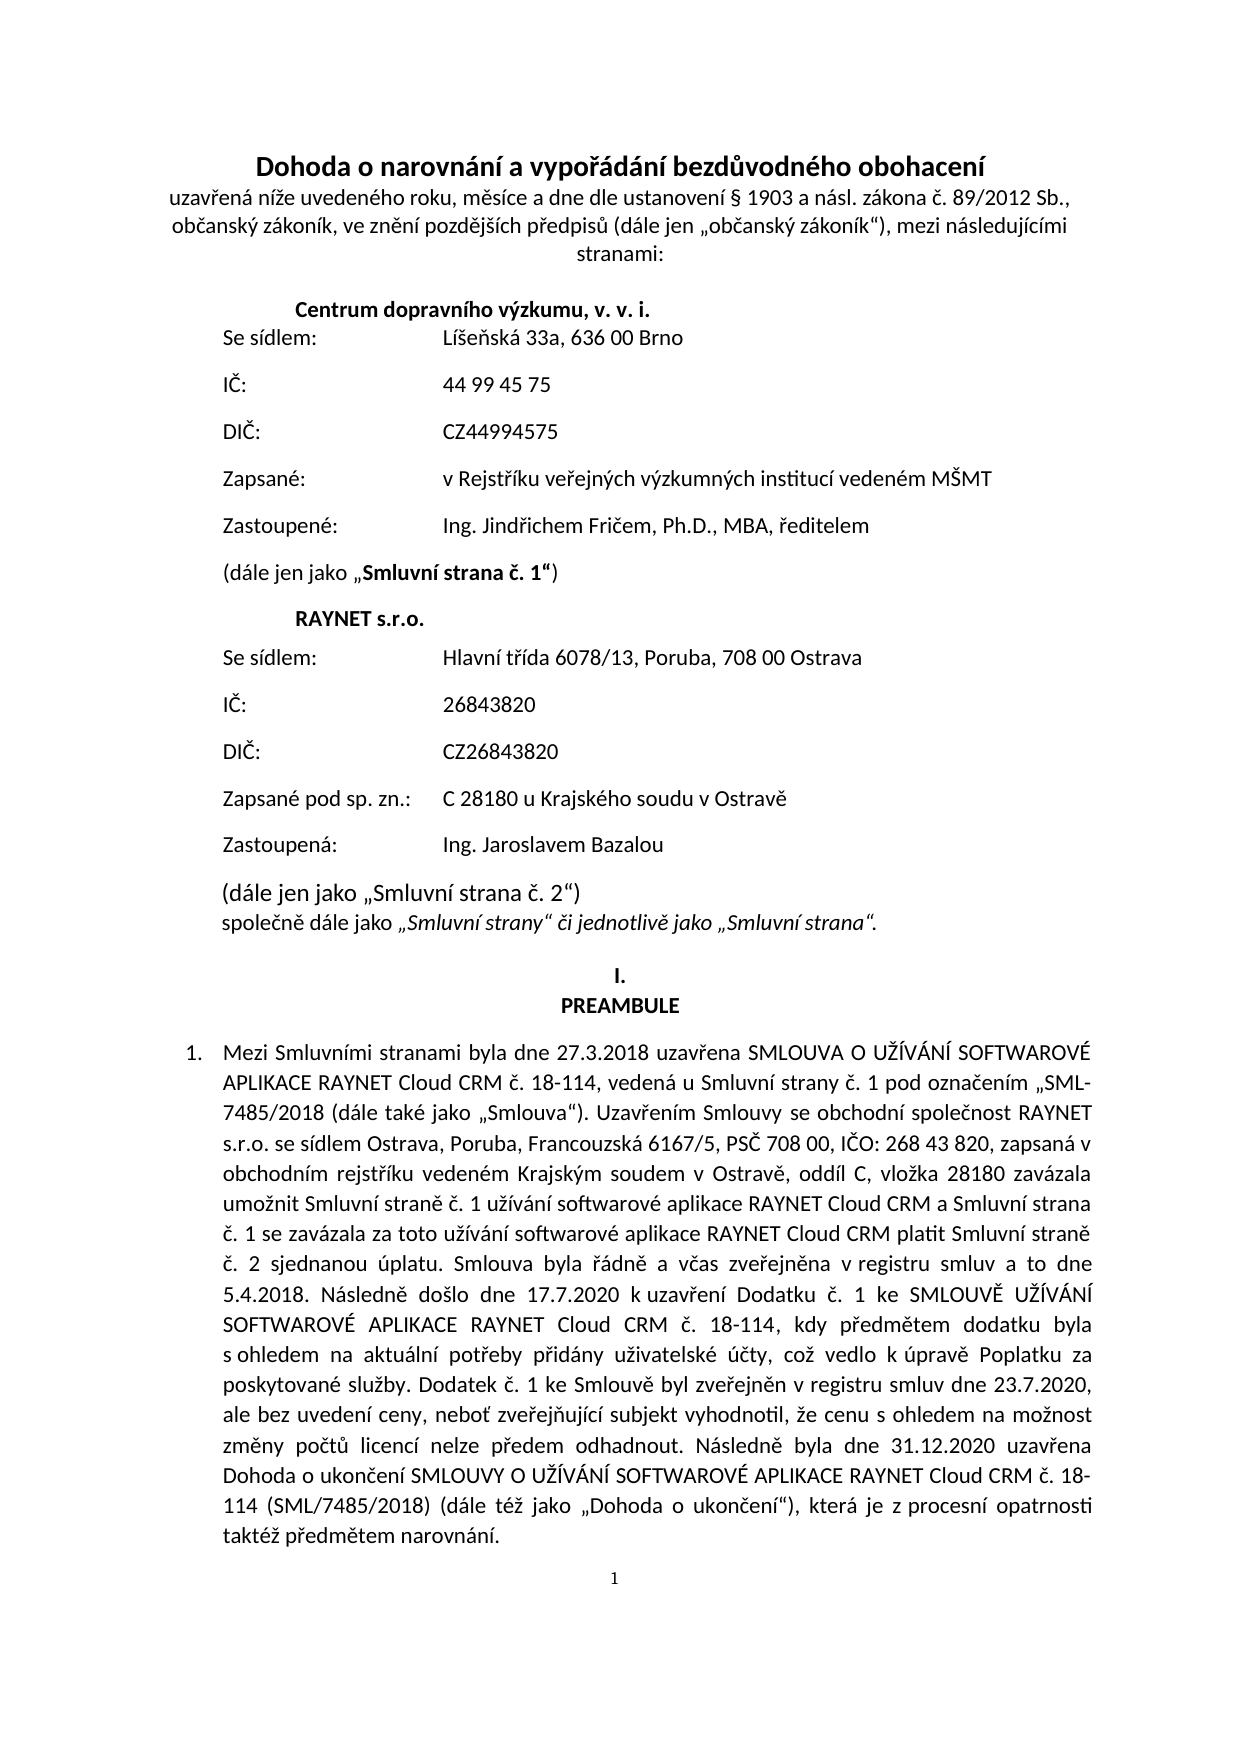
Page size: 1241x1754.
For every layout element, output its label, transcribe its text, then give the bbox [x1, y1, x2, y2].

text (dále jen jako „Smluvní strana č. 2“) [148, 877, 1093, 908]
text Zastoupená: Ing. Jaroslavem Bazalou [148, 831, 1093, 858]
text Zastoupené: Ing. Jindřichem Fričem, Ph.D., MBA, ředitelem [148, 511, 1093, 539]
text DIČ: CZ44994575 [148, 417, 1093, 445]
text IČ: 44 99 45 75 [148, 370, 1093, 398]
text RAYNET s.r.o. [221, 604, 1093, 633]
text (dále jen jako „Smluvní strana č. 1“) [148, 558, 1093, 586]
text Zapsané: v Rejstříku veřejných výzkumných institucí vedeném MŠMT [148, 464, 1093, 492]
text I. [148, 961, 1093, 989]
text Dohoda o narovnání a vypořádání bezdůvodného obohacení [148, 148, 1093, 183]
text Se sídlem: Líšeňská 33a, 636 00 Brno [148, 323, 1093, 351]
text PREAMBULE [148, 991, 1093, 1019]
text Centrum dopravního výzkumu, v. v. i. [221, 295, 1093, 323]
list Mezi Smluvními stranami byla dne 27.3.2018 uzavřena SMLOUVA O UŽÍVÁNÍ SOFTWAROVÉ APLIKACE RAYNET Cloud CRM č. 18-114, vedená u Smluvní strany č. 1 pod označením „SML-7485/2018 (dále také jako „Smlouva“). Uzavřením Smlouvy se obchodní společnost RAYNET s.r.o. se sídlem Ostrava, Poruba, Francouzská 6167/5, PSČ 708 00, IČO: 268 43 820, zapsaná v obchodním rejstříku vedeném Krajským soudem v Ostravě, oddíl C, vložka 28180 zavázala umožnit Smluvní straně č. 1 užívání softwarové aplikace RAYNET Cloud CRM a Smluvní strana č. 1 se zavázala za toto užívání softwarové aplikace RAYNET Cloud CRM platit Smluvní straně č. 2 sjednanou úplatu. Smlouva byla řádně a včas zveřejněna v registru smluv a to dne 5.4.2018. Následně došlo dne 17.7.2020 k uzavření Dodatku č. 1 ke SMLOUVĚ UŽÍVÁNÍ SOFTWAROVÉ APLIKACE RAYNET Cloud CRM č. 18-114, kdy předmětem dodatku byla s ohledem na aktuální potřeby přidány uživatelské účty, což vedlo k úpravě Poplatku za poskytované služby. Dodatek č. 1 ke Smlouvě byl zveřejněn v registru smluv dne 23.7.2020, ale bez uvedení ceny, neboť zveřejňující subjekt vyhodnotil, že cenu s ohledem na možnost změny počtů licencí nelze předem odhadnout. Následně byla dne 31.12.2020 uzavřena Dohoda o ukončení SMLOUVY O UŽÍVÁNÍ SOFTWAROVÉ APLIKACE RAYNET Cloud CRM č. 18-114 (SML/7485/2018) (dále též jako „Dohoda o ukončení“), která je z procesní opatrnosti taktéž předmětem narovnání. [185, 1038, 1093, 1549]
text Zapsané pod sp. zn.: C 28180 u Krajského soudu v Ostravě [148, 784, 1093, 812]
text společně dále jako „Smluvní strany“ či jednotlivě jako „Smluvní strana“. [148, 908, 1093, 936]
text DIČ: CZ26843820 [148, 737, 1093, 765]
text Se sídlem: Hlavní třída 6078/13, Poruba, 708 00 Ostrava [148, 643, 1093, 671]
text uzavřená níže uvedeného roku, měsíce a dne dle ustanovení § 1903 a násl. zákona č. 89/2012 Sb., občanský zákoník, ve znění pozdějších předpisů (dále jen „občanský zákoník“), mezi následujícími stranami: [148, 183, 1093, 267]
text IČ: 26843820 [148, 690, 1093, 718]
